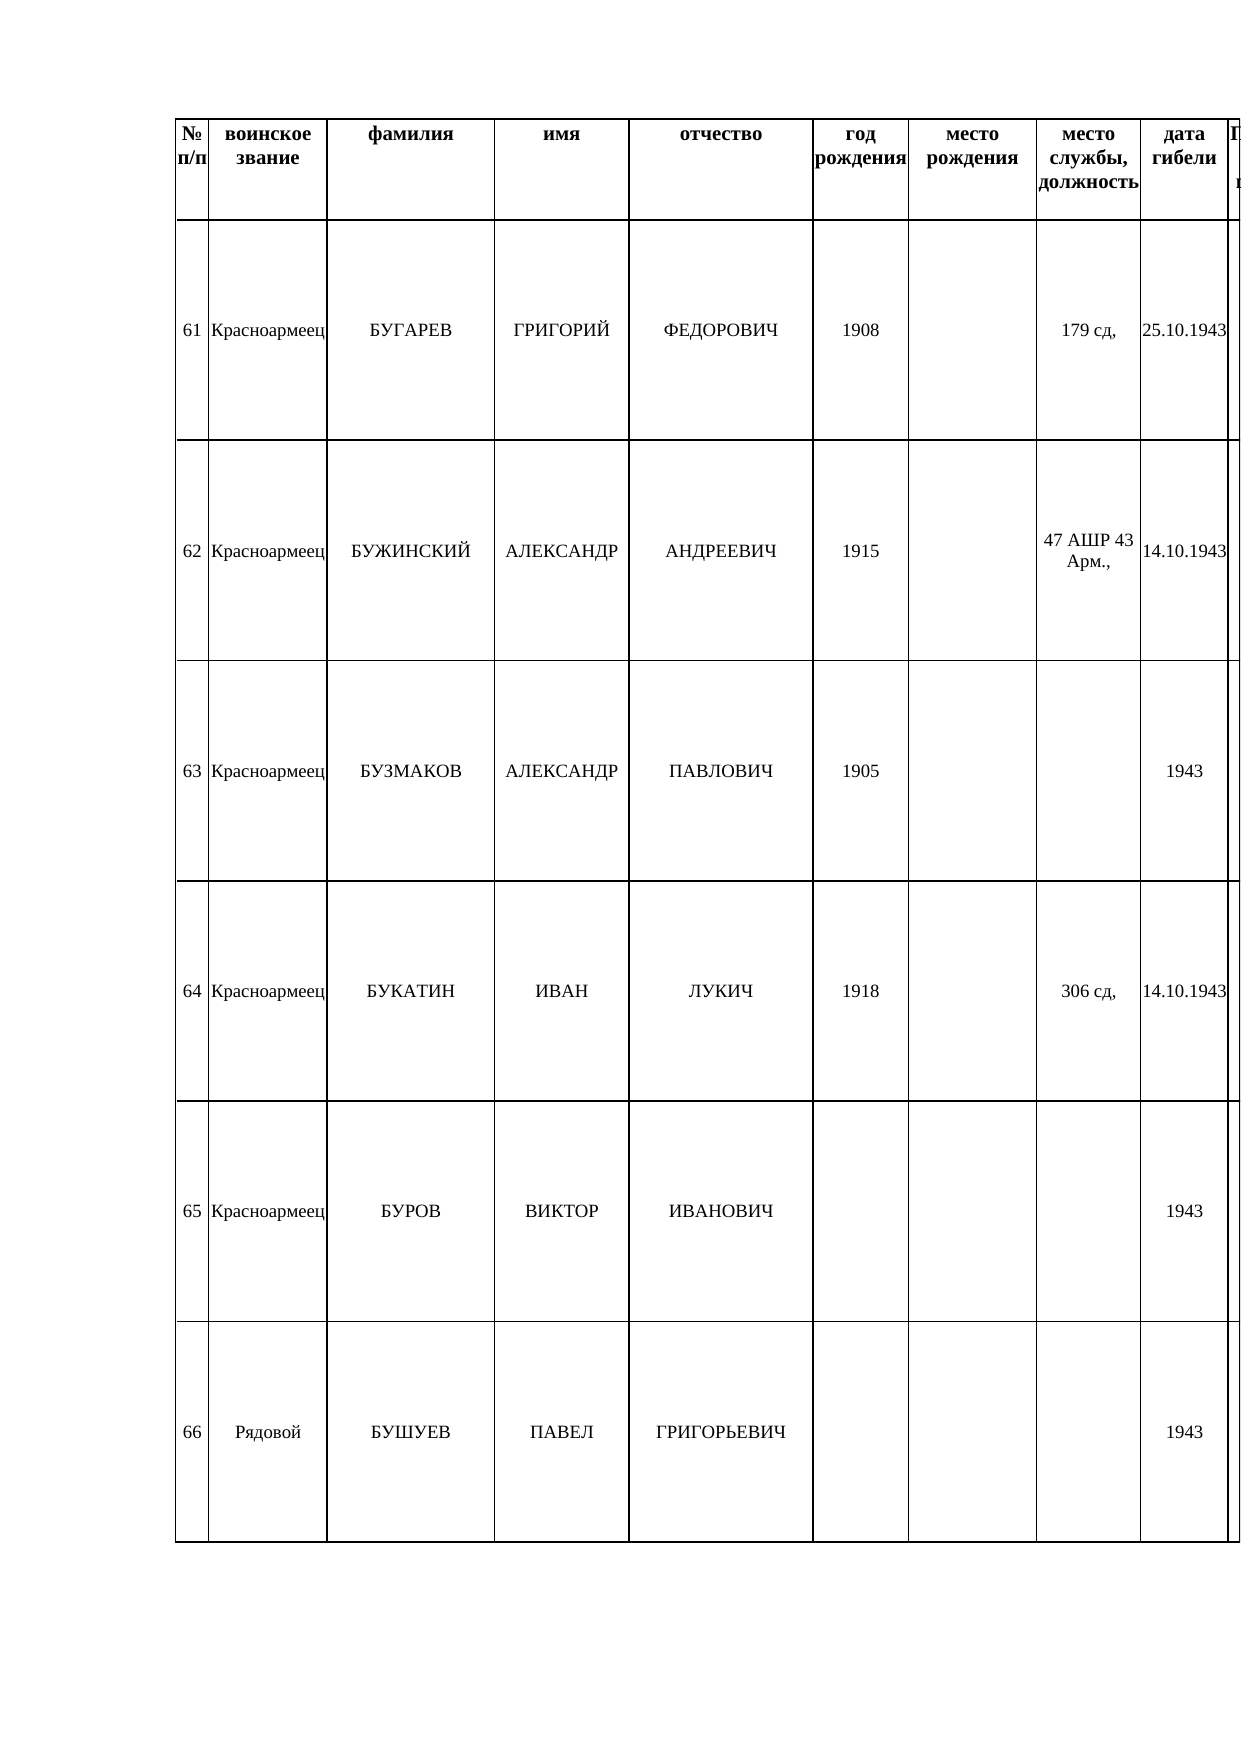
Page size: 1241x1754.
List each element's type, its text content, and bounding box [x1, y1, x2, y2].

table_cell БУРОВ [328, 1102, 494, 1321]
table_cell АНДРЕЕВИЧ [630, 441, 812, 660]
table_cell Красноармеец [209, 441, 326, 660]
table_cell 1918 [814, 882, 908, 1100]
table_cell [1229, 1322, 1239, 1541]
table_cell 62 [176, 440, 208, 660]
table_header фамилия [328, 120, 494, 219]
table_cell 1905 [814, 661, 908, 880]
table_cell 25.10.1943 [1141, 221, 1227, 439]
table_cell [1037, 1322, 1140, 1541]
table_cell ВИКТОР [495, 1102, 628, 1321]
table_cell Красноармеец [209, 882, 326, 1100]
table_cell 1943 [1141, 1322, 1227, 1541]
table_cell [1229, 221, 1239, 439]
table_cell БУЗМАКОВ [328, 661, 494, 880]
table_cell ГРИГОРЬЕВИЧ [630, 1322, 812, 1541]
table_header имя [495, 120, 628, 219]
table_cell ГРИГОРИЙ [495, 221, 628, 439]
table_cell ИВАН [495, 882, 628, 1100]
table_header отчество [630, 120, 812, 219]
table_cell Красноармеец [209, 221, 326, 439]
table_cell [1037, 661, 1140, 880]
table_cell [1229, 441, 1239, 660]
table_cell [909, 1102, 1036, 1321]
table_cell [909, 661, 1036, 880]
table_cell 1943 [1141, 661, 1227, 880]
table_cell [1229, 1102, 1239, 1321]
table_cell 47 АШР 43 Арм., [1037, 441, 1140, 660]
table_cell Красноармеец [209, 1102, 326, 1321]
table_cell 64 [176, 881, 208, 1100]
table_cell ИВАНОВИЧ [630, 1102, 812, 1321]
table_cell [909, 441, 1036, 660]
table_header место рождения [909, 120, 1036, 219]
table_cell Рядовой [209, 1322, 326, 1541]
table_cell АЛЕКСАНДР [495, 441, 628, 660]
table_cell БУШУЕВ [328, 1322, 494, 1541]
table_cell БУГАРЕВ [328, 221, 494, 439]
table_cell БУЖИНСКИЙ [328, 441, 494, 660]
table_cell 1915 [814, 441, 908, 660]
table_cell [814, 1102, 908, 1321]
table_header воинское звание [209, 120, 326, 219]
table_cell ПАВЕЛ [495, 1322, 628, 1541]
table_cell [1037, 1102, 1140, 1321]
table_cell ПАВЛОВИЧ [630, 661, 812, 880]
table_header № п/п [176, 120, 208, 219]
table_cell 179 сд, [1037, 221, 1140, 439]
table_cell 1908 [814, 221, 908, 439]
table_cell [909, 1322, 1036, 1541]
table_cell 65 [176, 1101, 208, 1321]
table_cell АЛЕКСАНДР [495, 661, 628, 880]
table_header место службы, должность [1037, 120, 1140, 219]
table_cell ФЕДОРОВИЧ [630, 221, 812, 439]
table_cell 14.10.1943 [1141, 882, 1227, 1100]
table_header дата гибели [1141, 120, 1227, 219]
table_cell БУКАТИН [328, 882, 494, 1100]
table_cell 66 [176, 1322, 208, 1541]
table_cell 14.10.1943 [1141, 441, 1227, 660]
table_cell Красноармеец [209, 661, 326, 880]
table_cell 61 [176, 220, 208, 439]
table_cell 1943 [1141, 1102, 1227, 1321]
table_cell ЛУКИЧ [630, 882, 812, 1100]
table_cell 63 [176, 661, 208, 880]
table_cell [1229, 661, 1239, 880]
table_cell [909, 221, 1036, 439]
table_cell [1229, 882, 1239, 1100]
table_cell [909, 882, 1036, 1100]
table_cell 306 сд, [1037, 882, 1140, 1100]
table_cell [814, 1322, 908, 1541]
table_header год рождения [814, 120, 908, 219]
